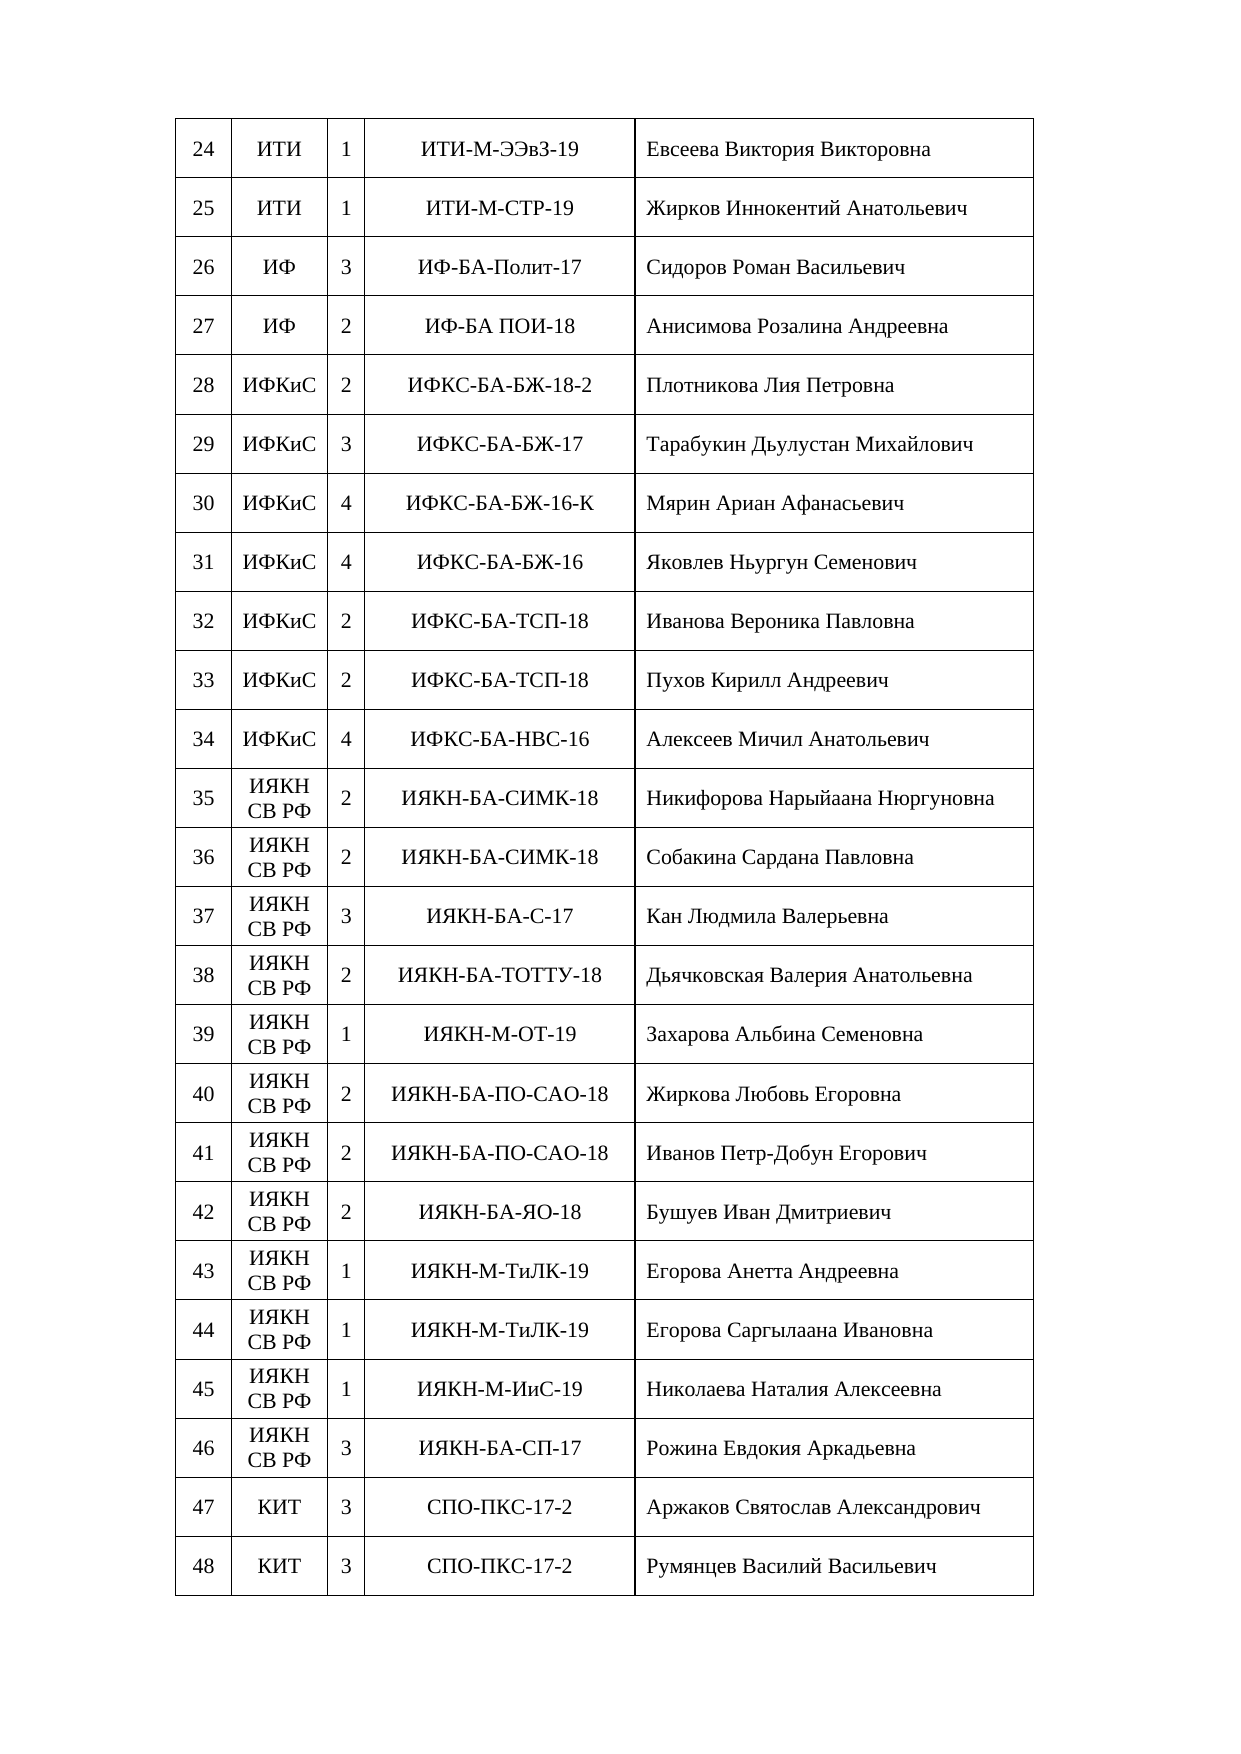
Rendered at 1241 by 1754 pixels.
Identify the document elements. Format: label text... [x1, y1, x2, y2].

table_cell 1 [328, 1360, 364, 1417]
table_cell 29 [176, 415, 231, 472]
table_cell ИТИ [232, 178, 327, 236]
table_cell ИЯКН-М-ТиЛК-19 [365, 1241, 634, 1299]
table_cell Иванова Вероника Павловна [636, 592, 1033, 650]
table_cell Жирков Иннокентий Анатольевич [636, 178, 1033, 236]
table_cell 34 [176, 710, 231, 768]
table_cell 48 [176, 1537, 231, 1595]
table_cell 1 [328, 178, 364, 236]
table_cell Евсеева Виктория Викторовна [636, 119, 1033, 177]
table_cell 4 [328, 710, 364, 768]
table_cell 2 [328, 946, 364, 1004]
table_cell ИФКС-БА-ТСП-18 [365, 592, 634, 650]
table_cell 26 [176, 237, 231, 295]
table_cell ИФКиС [232, 592, 327, 650]
table_cell 43 [176, 1241, 231, 1299]
table_cell Собакина Сардана Павловна [636, 828, 1033, 886]
table_cell ИЯКН СВ РФ [232, 1123, 327, 1181]
table_cell 41 [176, 1123, 231, 1181]
table_cell ИЯКН-БА-ЯО-18 [365, 1182, 634, 1240]
table_cell 3 [328, 887, 364, 945]
table_cell ИЯКН-БА-ТОТТУ-18 [365, 946, 634, 1004]
table_cell ИТИ [232, 119, 327, 177]
table_cell 46 [176, 1419, 231, 1477]
table_cell Румянцев Василий Васильевич [636, 1537, 1033, 1595]
table_cell Иванов Петр-Добун Егорович [636, 1123, 1033, 1181]
table_cell Плотникова Лия Петровна [636, 355, 1033, 413]
table_cell ИЯКН-БА-С-17 [365, 887, 634, 945]
table_cell Мярин Ариан Афанасьевич [636, 474, 1033, 532]
table_cell ИФКС-БА-БЖ-18-2 [365, 355, 634, 413]
table_cell ИФКиС [232, 710, 327, 768]
table_cell 2 [328, 296, 364, 354]
table_cell ИЯКН СВ РФ [232, 946, 327, 1004]
table_cell Бушуев Иван Дмитриевич [636, 1182, 1033, 1240]
table_cell Аржаков Святослав Александрович [636, 1478, 1033, 1536]
table_cell ИФКиС [232, 415, 327, 472]
table_cell 2 [328, 355, 364, 413]
table_cell 4 [328, 474, 364, 532]
table_cell Анисимова Розалина Андреевна [636, 296, 1033, 354]
table_cell ИЯКН СВ РФ [232, 769, 327, 827]
table_cell ИЯКН-БА-ПО-САО-18 [365, 1123, 634, 1181]
table_cell Егорова Саргылаана Ивановна [636, 1300, 1033, 1358]
table_cell 2 [328, 592, 364, 650]
table_cell 45 [176, 1360, 231, 1417]
table_cell 4 [328, 533, 364, 591]
table_cell ИТИ-М-ЭЭвЗ-19 [365, 119, 634, 177]
table_cell КИТ [232, 1478, 327, 1536]
table_cell 36 [176, 828, 231, 886]
table_cell 3 [328, 1419, 364, 1477]
table_cell 27 [176, 296, 231, 354]
table_cell Егорова Анетта Андреевна [636, 1241, 1033, 1299]
table_cell Рожина Евдокия Аркадьевна [636, 1419, 1033, 1477]
table_cell ИФКС-БА-ТСП-18 [365, 651, 634, 709]
table_cell 44 [176, 1300, 231, 1358]
table_cell 35 [176, 769, 231, 827]
table_cell ИЯКН СВ РФ [232, 1005, 327, 1063]
table_cell ИЯКН СВ РФ [232, 1360, 327, 1417]
table_cell 42 [176, 1182, 231, 1240]
table_cell 2 [328, 828, 364, 886]
table_cell Захарова Альбина Семеновна [636, 1005, 1033, 1063]
table_cell Сидоров Роман Васильевич [636, 237, 1033, 295]
table_cell ИФКиС [232, 474, 327, 532]
table_cell ИЯКН-БА-СИМК-18 [365, 828, 634, 886]
table_cell 2 [328, 769, 364, 827]
table_cell 1 [328, 1241, 364, 1299]
table_cell ИФ-БА-Полит-17 [365, 237, 634, 295]
table_cell ИФКС-БА-НВС-16 [365, 710, 634, 768]
table_cell 2 [328, 1123, 364, 1181]
table_cell 2 [328, 1064, 364, 1122]
table_cell 2 [328, 1182, 364, 1240]
table_cell 38 [176, 946, 231, 1004]
table_cell 33 [176, 651, 231, 709]
table_cell ИЯКН СВ РФ [232, 887, 327, 945]
table_cell 30 [176, 474, 231, 532]
table_cell 31 [176, 533, 231, 591]
table_cell Тарабукин Дьулустан Михайлович [636, 415, 1033, 472]
table_cell ИЯКН-М-ИиС-19 [365, 1360, 634, 1417]
table_cell 37 [176, 887, 231, 945]
table_cell ИФКиС [232, 355, 327, 413]
table_cell ИФКиС [232, 651, 327, 709]
table_cell ИЯКН-БА-ПО-САО-18 [365, 1064, 634, 1122]
table_cell ИФКС-БА-БЖ-17 [365, 415, 634, 472]
table_cell 3 [328, 1537, 364, 1595]
table_cell ИЯКН СВ РФ [232, 1300, 327, 1358]
table_cell Алексеев Мичил Анатольевич [636, 710, 1033, 768]
table_cell 32 [176, 592, 231, 650]
table_cell Яковлев Ньургун Семенович [636, 533, 1033, 591]
table_cell КИТ [232, 1537, 327, 1595]
table_cell ИФКиС [232, 533, 327, 591]
table_cell 24 [176, 119, 231, 177]
table_cell ИЯКН СВ РФ [232, 828, 327, 886]
table_cell ИЯКН-БА-СИМК-18 [365, 769, 634, 827]
table_cell ИФ [232, 237, 327, 295]
table_cell ИЯКН СВ РФ [232, 1241, 327, 1299]
table_cell ИЯКН СВ РФ [232, 1064, 327, 1122]
table_cell ИФКС-БА-БЖ-16 [365, 533, 634, 591]
table_cell СПО-ПКС-17-2 [365, 1537, 634, 1595]
table_cell Дьячковская Валерия Анатольевна [636, 946, 1033, 1004]
table_cell ИФКС-БА-БЖ-16-К [365, 474, 634, 532]
table_cell ИЯКН-БА-СП-17 [365, 1419, 634, 1477]
table_cell 1 [328, 1005, 364, 1063]
table_cell ИЯКН СВ РФ [232, 1419, 327, 1477]
table_cell Николаева Наталия Алексеевна [636, 1360, 1033, 1417]
table_cell ИЯКН СВ РФ [232, 1182, 327, 1240]
table_cell 3 [328, 237, 364, 295]
table_cell 1 [328, 119, 364, 177]
table_cell 25 [176, 178, 231, 236]
table_cell 3 [328, 1478, 364, 1536]
table_cell Жиркова Любовь Егоровна [636, 1064, 1033, 1122]
table_cell 47 [176, 1478, 231, 1536]
table_cell 1 [328, 1300, 364, 1358]
table_cell 40 [176, 1064, 231, 1122]
table_cell ИТИ-М-СТР-19 [365, 178, 634, 236]
table_cell Пухов Кирилл Андреевич [636, 651, 1033, 709]
table_cell ИФ-БА ПОИ-18 [365, 296, 634, 354]
table_cell 3 [328, 415, 364, 472]
table_cell 28 [176, 355, 231, 413]
table_cell 2 [328, 651, 364, 709]
table_cell ИЯКН-М-ТиЛК-19 [365, 1300, 634, 1358]
table_cell 39 [176, 1005, 231, 1063]
table_cell Кан Людмила Валерьевна [636, 887, 1033, 945]
table_cell ИЯКН-М-ОТ-19 [365, 1005, 634, 1063]
table_cell ИФ [232, 296, 327, 354]
table_cell СПО-ПКС-17-2 [365, 1478, 634, 1536]
table_cell Никифорова Нарыйаана Нюргуновна [636, 769, 1033, 827]
